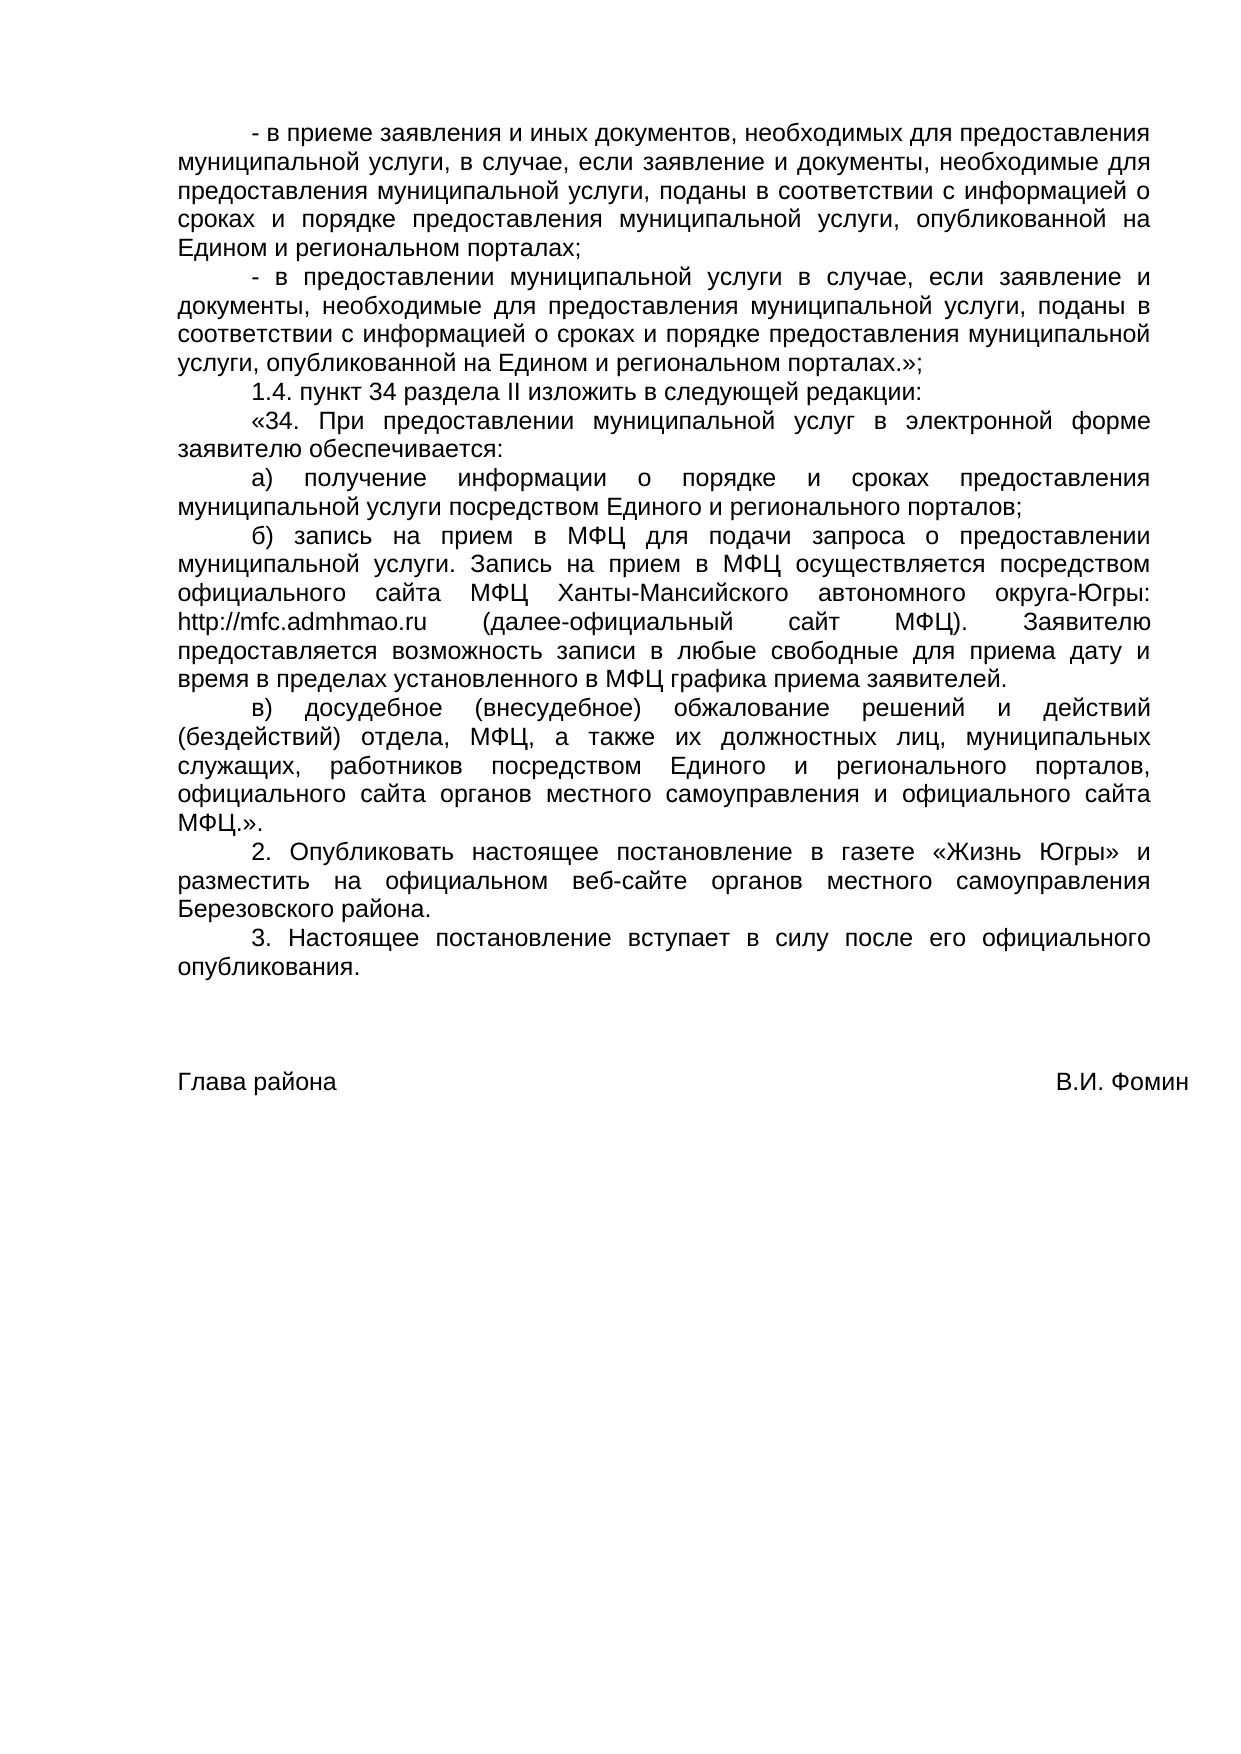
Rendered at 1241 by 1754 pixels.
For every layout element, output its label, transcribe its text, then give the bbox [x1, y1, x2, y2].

text Глава района В.И. Фомин [177, 1067, 1152, 1096]
text 2. Опубликовать настоящее постановление в газете «Жизнь Югры» и разместить на официальном веб-сайте органов местного самоуправления Березовского района. [177, 837, 1152, 923]
text - в предоставлении муниципальной услуги в случае, если заявление и документы, необходимые для предоставления муниципальной услуги, поданы в соответствии с информацией о сроках и порядке предоставления муниципальной услуги, опубликованной на Едином и региональном порталах.»; [177, 262, 1152, 377]
text «34. При предоставлении муниципальной услуг в электронной форме заявителю обеспечивается: [177, 406, 1152, 463]
text 3. Настоящее постановление вступает в силу после его официального опубликования. [177, 923, 1152, 981]
text б) запись на прием в МФЦ для подачи запроса о предоставлении муниципальной услуги. Запись на прием в МФЦ осуществляется посредством официального сайта МФЦ Ханты-Мансийского автономного округа-Югры: http://mfc.admhmao.ru (далее-официальный сайт МФЦ). Заявителю предоставляется возможность записи в любые свободные для приема дату и время в пределах установленного в МФЦ графика приема заявителей. [177, 521, 1152, 693]
text в) досудебное (внесудебное) обжалование решений и действий (бездействий) отдела, МФЦ, а также их должностных лиц, муниципальных служащих, работников посредством Единого и регионального порталов, официального сайта органов местного самоуправления и официального сайта МФЦ.». [177, 693, 1152, 837]
text - в приеме заявления и иных документов, необходимых для предоставления муниципальной услуги, в случае, если заявление и документы, необходимые для предоставления муниципальной услуги, поданы в соответствии с информацией о сроках и порядке предоставления муниципальной услуги, опубликованной на Едином и региональном порталах; [177, 118, 1152, 262]
text 1.4. пункт 34 раздела II изложить в следующей редакции: [177, 377, 1152, 406]
text а) получение информации о порядке и сроках предоставления муниципальной услуги посредством Единого и регионального порталов; [177, 463, 1152, 521]
